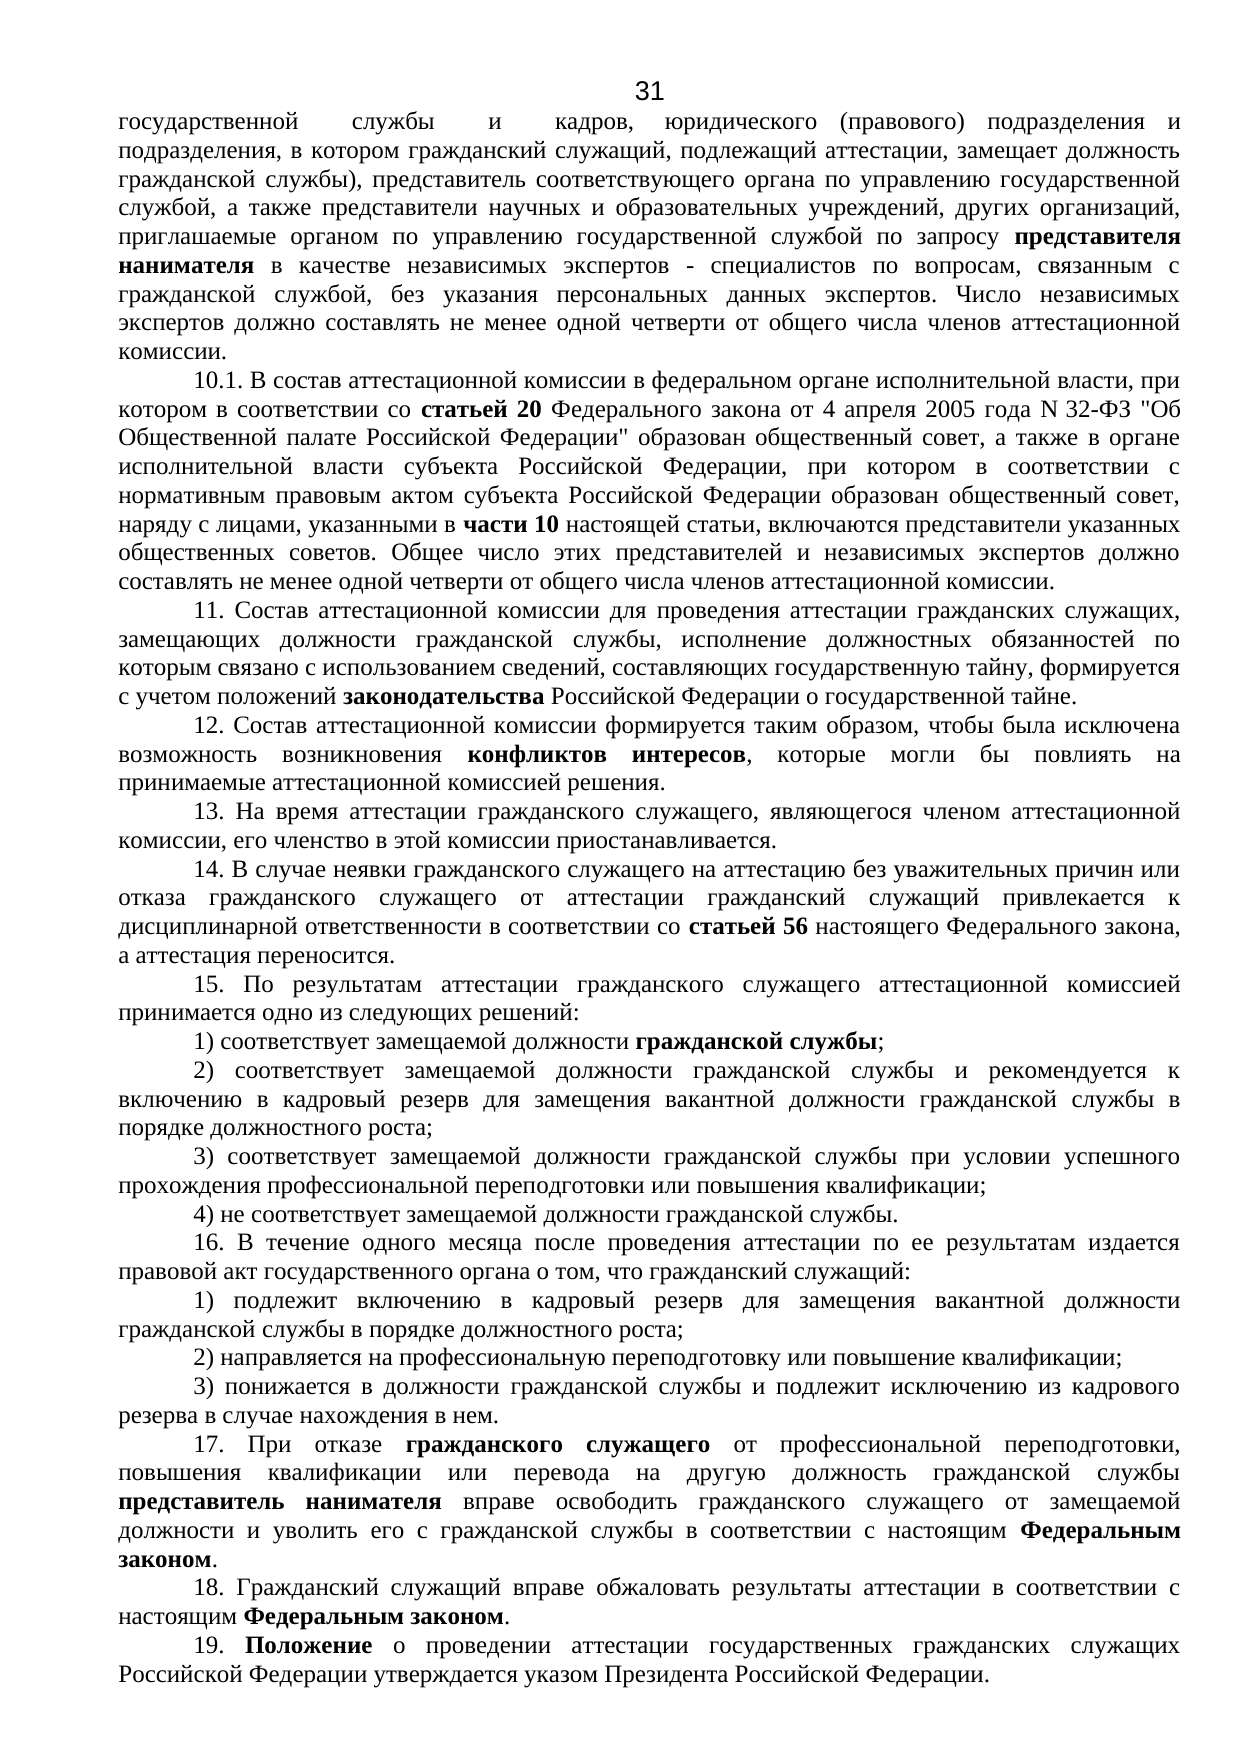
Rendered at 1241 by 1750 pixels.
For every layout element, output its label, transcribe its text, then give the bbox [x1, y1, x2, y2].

text 4) не соответствует замещаемой должности гражданской службы. [118, 1199, 1181, 1227]
text 1) соответствует замещаемой должности гражданской службы; [118, 1026, 1181, 1055]
text 2) соответствует замещаемой должности гражданской службы и рекомендуется к включению в кадровый резерв для замещения вакантной должности гражданской службы в порядке должностного роста; [118, 1055, 1181, 1141]
text 10.1. В состав аттестационной комиссии в федеральном органе исполнительной власти, при котором в соответствии со статьей 20 Федерального закона от 4 апреля 2005 года N 32-ФЗ "Об Общественной палате Российской Федерации" образован общественный совет, а также в органе исполнительной власти субъекта Российской Федерации, при котором в соответствии с нормативным правовым актом субъекта Российской Федерации образован общественный совет, наряду с лицами, указанными в части 10 настоящей статьи, включаются представители указанных общественных советов. Общее число этих представителей и независимых экспертов должно составлять не менее одной четверти от общего числа членов аттестационной комиссии. [118, 365, 1181, 595]
text 16. В течение одного месяца после проведения аттестации по ее результатам издается правовой акт государственного органа о том, что гражданский служащий: [118, 1227, 1181, 1285]
text 15. По результатам аттестации гражданского служащего аттестационной комиссией принимается одно из следующих решений: [118, 969, 1181, 1026]
text 3) понижается в должности гражданской службы и подлежит исключению из кадрового резерва в случае нахождения в нем. [118, 1371, 1181, 1429]
text 13. На время аттестации гражданского служащего, являющегося членом аттестационной комиссии, его членство в этой комиссии приостанавливается. [118, 796, 1181, 854]
text 11. Состав аттестационной комиссии для проведения аттестации гражданских служащих, замещающих должности гражданской службы, исполнение должностных обязанностей по которым связано с использованием сведений, составляющих государственную тайну, формируется с учетом положений законодательства Российской Федерации о государственной тайне. [118, 595, 1181, 710]
text 18. Гражданский служащий вправе обжаловать результаты аттестации в соответствии с настоящим Федеральным законом. [118, 1572, 1181, 1630]
text 2) направляется на профессиональную переподготовку или повышение квалификации; [118, 1342, 1181, 1371]
text 14. В случае неявки гражданского служащего на аттестацию без уважительных причин или отказа гражданского служащего от аттестации гражданский служащий привлекается к дисциплинарной ответственности в соответствии со статьей 56 настоящего Федерального закона, а аттестация переносится. [118, 854, 1181, 969]
text 17. При отказе гражданского служащего от профессиональной переподготовки, повышения квалификации или перевода на другую должность гражданской службы представитель нанимателя вправе освободить гражданского служащего от замещаемой должности и уволить его с гражданской службы в соответствии с настоящим Федеральным законом. [118, 1429, 1181, 1572]
text 1) подлежит включению в кадровый резерв для замещения вакантной должности гражданской службы в порядке должностного роста; [118, 1285, 1181, 1342]
text 3) соответствует замещаемой должности гражданской службы при условии успешного прохождения профессиональной переподготовки или повышения квалификации; [118, 1141, 1181, 1199]
text 12. Состав аттестационной комиссии формируется таким образом, чтобы была исключена возможность возникновения конфликтов интересов, которые могли бы повлиять на принимаемые аттестационной комиссией решения. [118, 710, 1181, 796]
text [118, 106, 1181, 365]
text 19. Положение о проведении аттестации государственных гражданских служащих Российской Федерации утверждается указом Президента Российской Федерации. [118, 1630, 1181, 1687]
